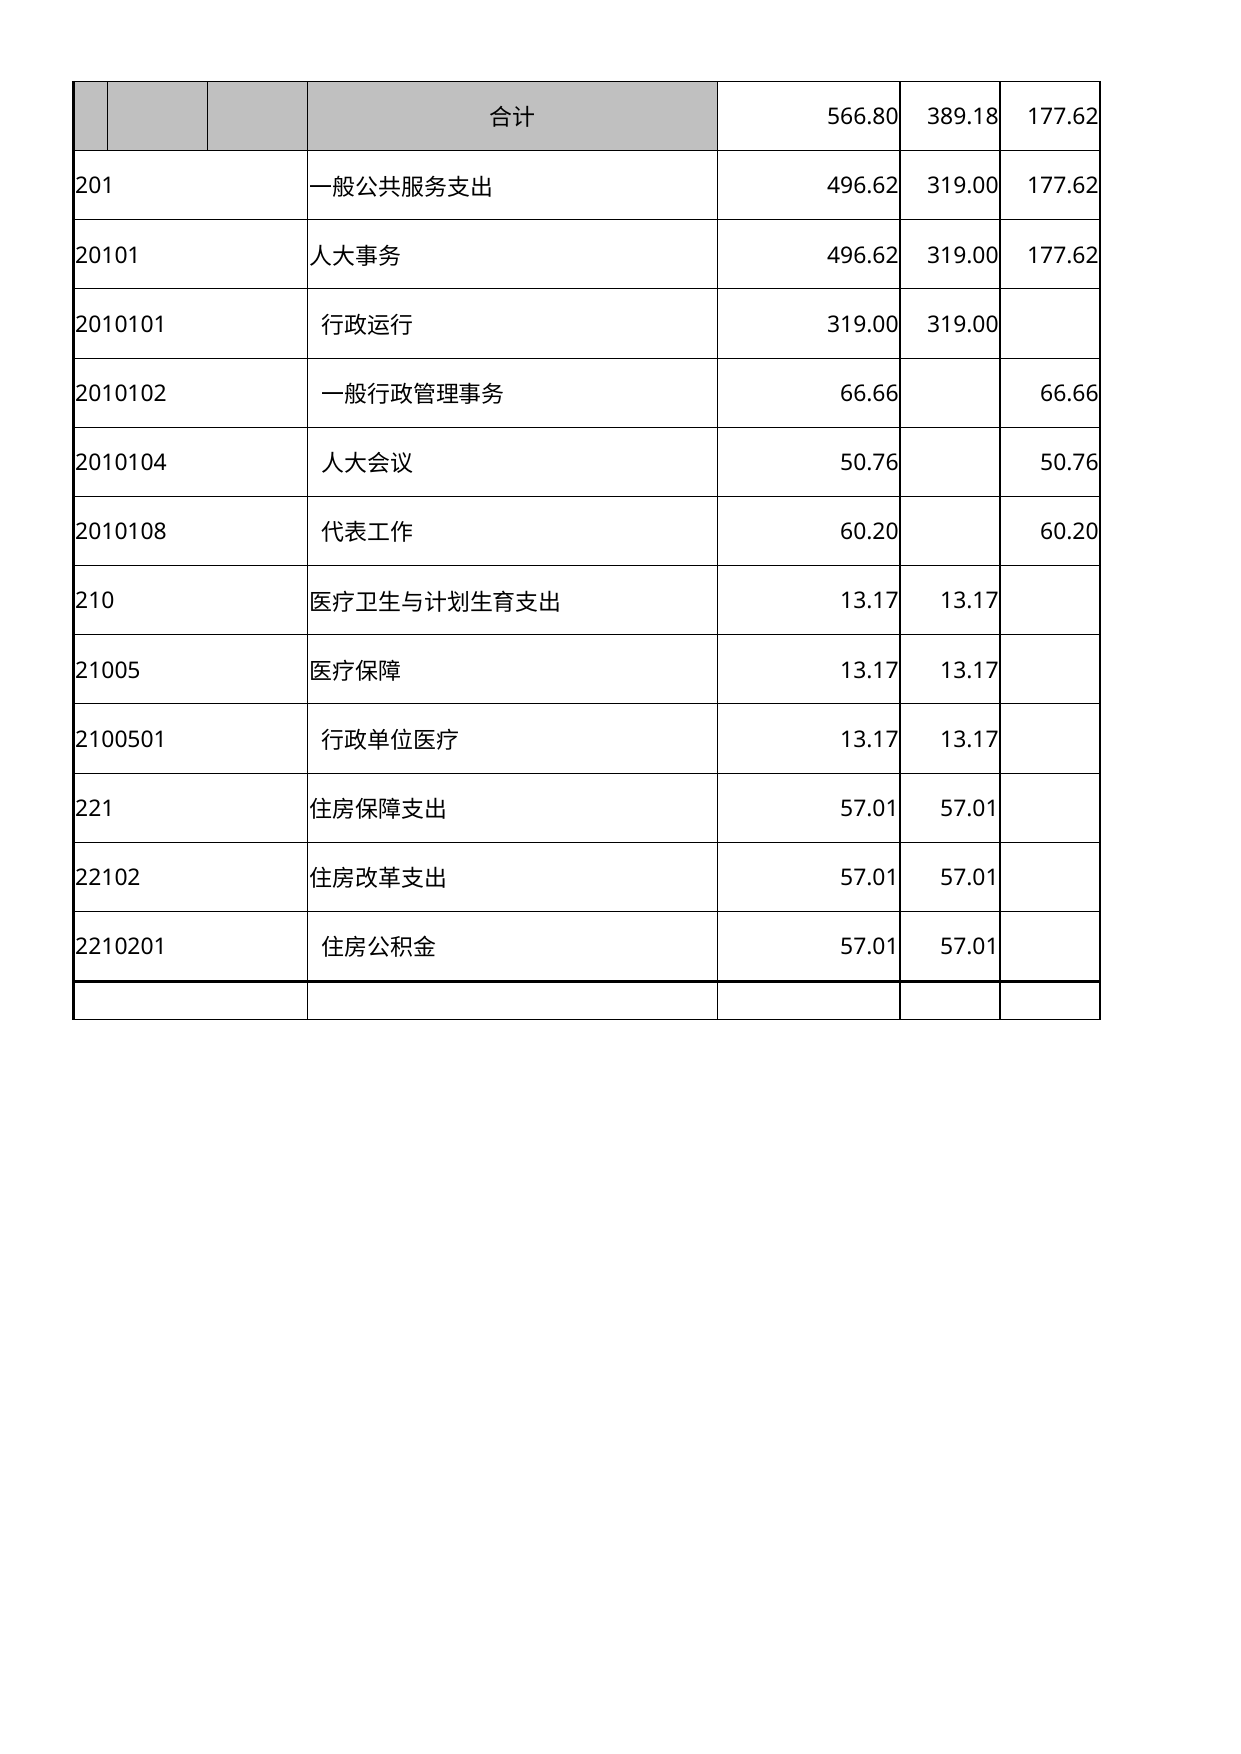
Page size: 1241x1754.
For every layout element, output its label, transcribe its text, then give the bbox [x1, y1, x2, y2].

table_cell 2010108 [75, 497, 307, 565]
table_cell 13.17 [901, 704, 999, 772]
table_cell 行政运行 [308, 289, 717, 357]
table_cell 221 [75, 774, 307, 842]
table_cell 代表工作 [308, 497, 717, 565]
table_cell [901, 983, 999, 1019]
table_cell [1001, 635, 1099, 703]
table_cell 住房保障支出 [308, 774, 717, 842]
table_cell 人大事务 [308, 220, 717, 288]
table_cell 50.76 [718, 428, 899, 496]
table_cell 21005 [75, 635, 307, 703]
table_cell 57.01 [901, 912, 999, 980]
table_cell 66.66 [718, 359, 899, 427]
table_cell 医疗保障 [308, 635, 717, 703]
table_cell 13.17 [901, 566, 999, 634]
table_cell 57.01 [901, 774, 999, 842]
table_cell 496.62 [718, 220, 899, 288]
table_cell 57.01 [718, 912, 899, 980]
table_cell [75, 983, 307, 1019]
table_cell [718, 983, 899, 1019]
table_cell 13.17 [901, 635, 999, 703]
table_cell 13.17 [718, 635, 899, 703]
table_cell 类 [75, 82, 107, 150]
table_cell [901, 359, 999, 427]
table_cell 20101 [75, 220, 307, 288]
table_cell 一般公共服务支出 [308, 151, 717, 219]
table_cell [1001, 843, 1099, 911]
table_cell 2010101 [75, 289, 307, 357]
table_cell [1001, 289, 1099, 357]
table_cell 2010104 [75, 428, 307, 496]
table_cell [901, 497, 999, 565]
table_cell 210 [75, 566, 307, 634]
table_cell [1001, 983, 1099, 1019]
table_cell 项 [208, 82, 307, 150]
table_cell 一般行政管理事务 [308, 359, 717, 427]
table_cell 57.01 [901, 843, 999, 911]
table_cell 177.62 [1001, 151, 1099, 219]
table_cell 住房公积金 [308, 912, 717, 980]
table_cell 566.80 [718, 82, 899, 150]
table_cell 57.01 [718, 774, 899, 842]
table_cell 60.20 [718, 497, 899, 565]
table_cell [1001, 566, 1099, 634]
table_cell 款 [108, 82, 207, 150]
table_cell 2210201 [75, 912, 307, 980]
table_cell 合计 [308, 82, 717, 150]
table_cell 2100501 [75, 704, 307, 772]
table_cell 人大会议 [308, 428, 717, 496]
table_cell 177.62 [1001, 220, 1099, 288]
table_cell 201 [75, 151, 307, 219]
table_cell 496.62 [718, 151, 899, 219]
table_cell 60.20 [1001, 497, 1099, 565]
table_cell 22102 [75, 843, 307, 911]
table_cell 2010102 [75, 359, 307, 427]
table_cell 319.00 [901, 151, 999, 219]
table_cell [308, 983, 717, 1019]
table_cell 医疗卫生与计划生育支出 [308, 566, 717, 634]
table_cell 行政单位医疗 [308, 704, 717, 772]
table_cell [1001, 704, 1099, 772]
table_cell 住房改革支出 [308, 843, 717, 911]
table_cell [901, 428, 999, 496]
table_cell [1001, 774, 1099, 842]
table_cell 389.18 [901, 82, 999, 150]
table_cell 66.66 [1001, 359, 1099, 427]
table_cell 319.00 [901, 289, 999, 357]
table_cell 13.17 [718, 704, 899, 772]
table_cell 319.00 [718, 289, 899, 357]
table_cell 57.01 [718, 843, 899, 911]
table_cell 319.00 [901, 220, 999, 288]
table_cell [1001, 912, 1099, 980]
table_cell 50.76 [1001, 428, 1099, 496]
table_cell 177.62 [1001, 82, 1099, 150]
table_cell 13.17 [718, 566, 899, 634]
